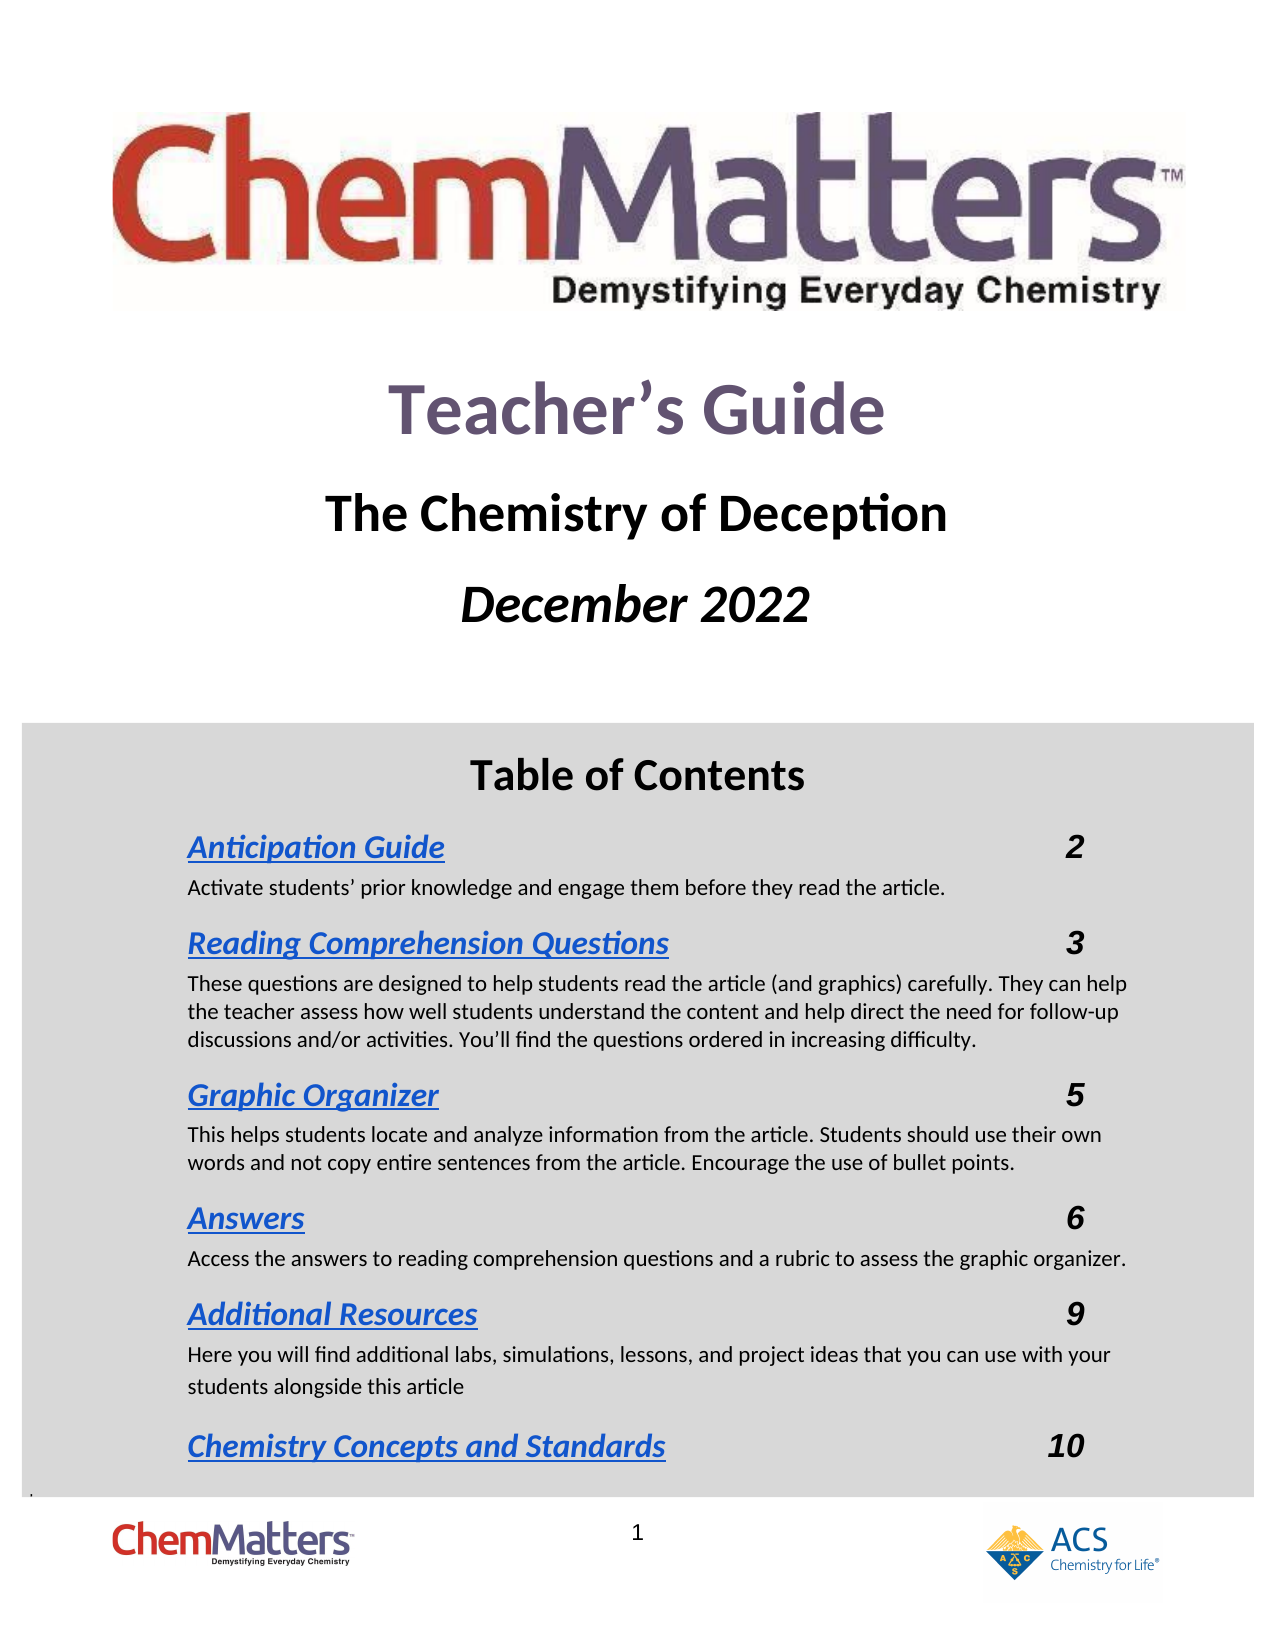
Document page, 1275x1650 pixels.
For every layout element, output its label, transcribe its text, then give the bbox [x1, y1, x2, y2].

text December 2022 [112, 570, 1162, 636]
text Anticipation Guide 2 [187, 826, 1162, 867]
text Table of Contents [112, 745, 1162, 801]
text This helps students locate and analyze information from the article. Students should use their own words and not copy entire sentences from the article. Encourage the use of bullet points. [187, 1120, 1162, 1176]
picture [112, 112, 1186, 311]
text Activate students’ prior knowledge and engage them before they read the article. [187, 873, 1162, 901]
text Here you will find additional labs, simulations, lessons, and project ideas that you can use with your students alongside this article [187, 1340, 1162, 1400]
text Reading Comprehension Questions 3 [187, 922, 1162, 963]
text Access the answers to reading comprehension questions and a rubric to assess the graphic organizer. [187, 1244, 1162, 1272]
text Teacher’s Guide [112, 362, 1162, 453]
text Additional Resources 9 [187, 1293, 1162, 1334]
picture [982, 1502, 1163, 1603]
text Answers 6 [187, 1197, 1162, 1238]
text Graphic Organizer 5 [187, 1074, 1162, 1114]
picture [112, 1521, 355, 1566]
text Chemistry Concepts and Standards 10 [187, 1425, 1162, 1466]
text The Chemistry of Deception [112, 479, 1162, 545]
text These questions are designed to help students read the article (and graphics) carefully. They can help the teacher assess how well students understand the content and help direct the need for follow-up discussions and/or activities. You’ll find the questions ordered in increasing difficulty. [187, 969, 1162, 1053]
